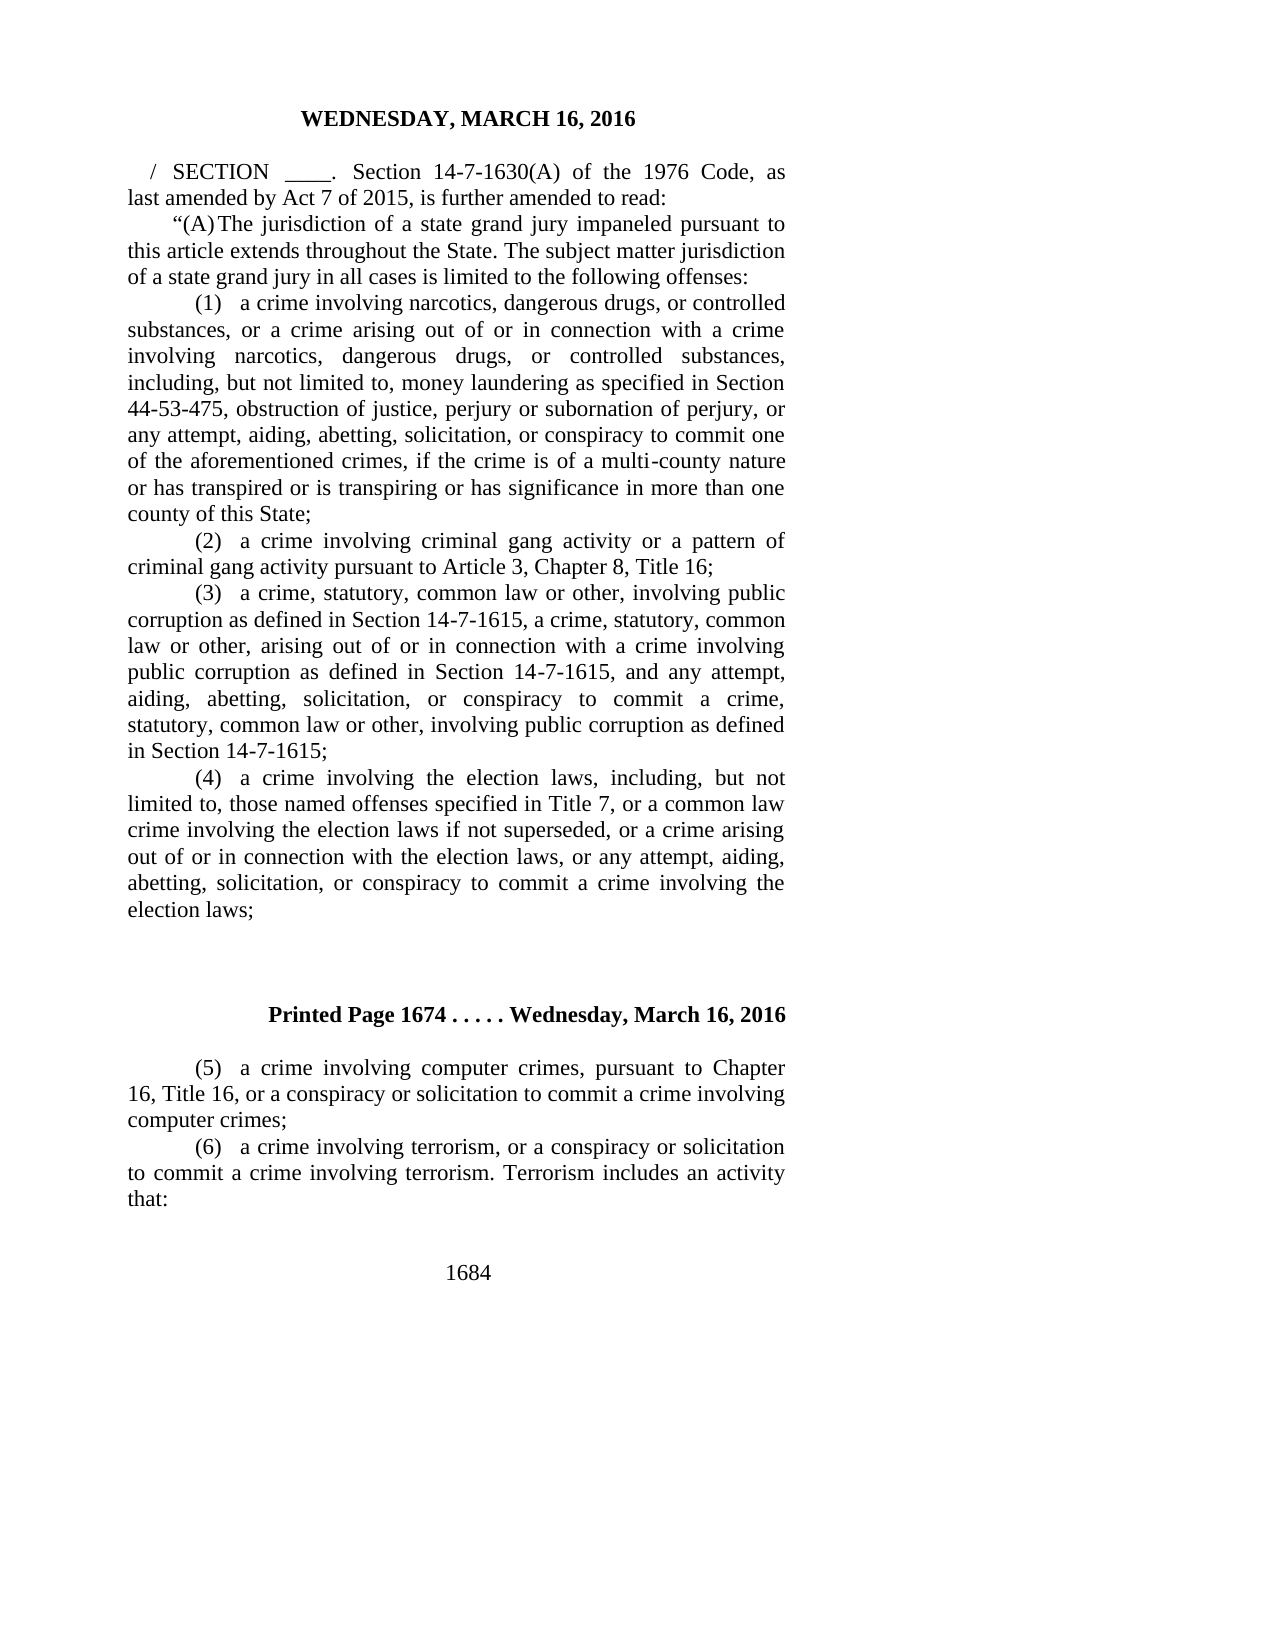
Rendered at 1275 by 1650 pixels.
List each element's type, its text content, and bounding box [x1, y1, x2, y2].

text / SECTION ____. Section 14-7-1630(A) of the 1976 Code, as last amended by Act 7 of 2015, is further amended to read: [127, 158, 786, 210]
text (2) a crime involving criminal gang activity or a pattern of criminal gang activity pursuant to Article 3, Chapter 8, Title 16; [127, 527, 786, 579]
text (1) a crime involving narcotics, dangerous drugs, or controlled substances, or a crime arising out of or in connection with a crime involving narcotics, dangerous drugs, or controlled substances, including, but not limited to, money laundering as specified in Section 44-53-475, obstruction of justice, perjury or subornation of perjury, or any attempt, aiding, abetting, solicitation, or conspiracy to commit one of the aforementioned crimes, if the crime is of a multi-county nature or has transpired or is transpiring or has significance in more than one county of this State; [127, 289, 786, 527]
text Printed Page 1674 . . . . . Wednesday, March 16, 2016 [127, 1001, 786, 1027]
text (6) a crime involving terrorism, or a conspiracy or solicitation to commit a crime involving terrorism. Terrorism includes an activity that: [127, 1133, 786, 1212]
text “(A) The jurisdiction of a state grand jury impaneled pursuant to this article extends throughout the State. The subject matter jurisdiction of a state grand jury in all cases is limited to the following offenses: [127, 210, 786, 289]
text (3) a crime, statutory, common law or other, involving public corruption as defined in Section 14-7-1615, a crime, statutory, common law or other, arising out of or in connection with a crime involving public corruption as defined in Section 14-7-1615, and any attempt, aiding, abetting, solicitation, or conspiracy to commit a crime, statutory, common law or other, involving public corruption as defined in Section 14-7-1615; [127, 579, 786, 764]
text (5) a crime involving computer crimes, pursuant to Chapter 16, Title 16, or a conspiracy or solicitation to commit a crime involving computer crimes; [127, 1054, 786, 1133]
text (4) a crime involving the election laws, including, but not limited to, those named offenses specified in Title 7, or a common law crime involving the election laws if not superseded, or a crime arising out of or in connection with the election laws, or any attempt, aiding, abetting, solicitation, or conspiracy to commit a crime involving the election laws; [127, 764, 786, 922]
